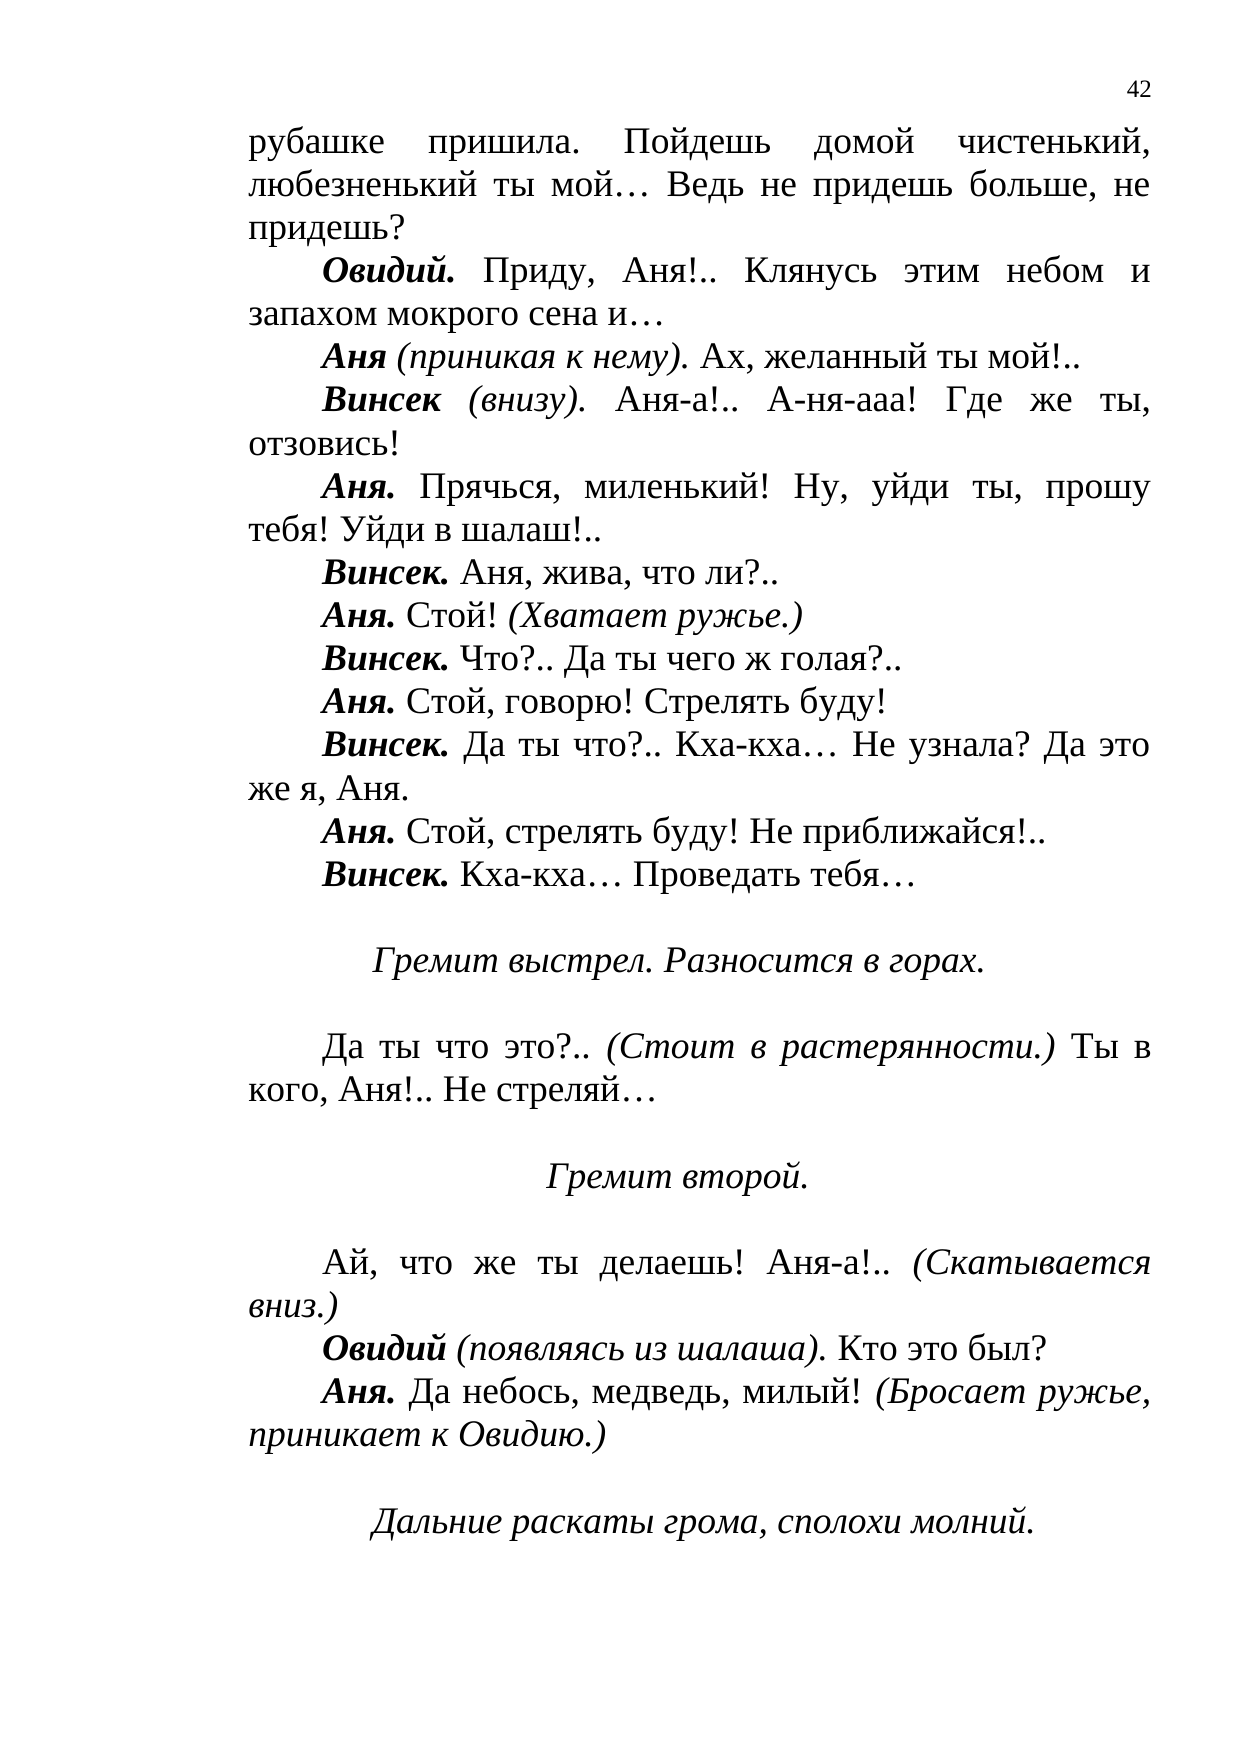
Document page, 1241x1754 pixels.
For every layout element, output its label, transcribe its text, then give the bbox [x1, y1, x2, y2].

text Гремит выстрел. Разносится в горах. [248, 937, 1152, 981]
text Овидий (появляясь из шалаша). Кто это был? [248, 1326, 1152, 1369]
text Винсек. Кха-кха… Проведать тебя… [248, 851, 1152, 894]
text Гремит второй. [248, 1153, 1152, 1196]
text Аня. Стой, говорю! Стрелять буду! [248, 679, 1152, 722]
text Дальние раскаты грома, сполохи молний. [248, 1498, 1152, 1541]
text Аня. Да небось, медведь, милый! (Бросает ружье, приникает к Овидию.) [248, 1369, 1152, 1455]
text Аня. Стой! (Хватает ружье.) [248, 592, 1152, 636]
text Аня. Стой, стрелять буду! Не приближайся!.. [248, 808, 1152, 851]
text Винсек. Аня, жива, что ли?.. [248, 549, 1152, 592]
text Да ты что это?.. (Стоит в растерянности.) Ты в кого, Аня!.. Не стреляй… [248, 1024, 1152, 1110]
text Аня. Прячься, миленький! Ну, уйди ты, прошу тебя! Уйди в шалаш!.. [248, 463, 1152, 549]
text Ай, что же ты делаешь! Аня-а!.. (Скатывается вниз.) [248, 1239, 1152, 1326]
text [248, 118, 1152, 247]
text Винсек (внизу). Аня-а!.. А-ня-ааа! Где же ты, отзовись! [248, 377, 1152, 463]
text Аня (приникая к нему). Ах, желанный ты мой!.. [248, 334, 1152, 377]
text Овидий. Приду, Аня!.. Клянусь этим небом и запахом мокрого сена и… [248, 247, 1152, 334]
text Винсек. Да ты что?.. Кха-кха… Не узнала? Да это же я, Аня. [248, 722, 1152, 808]
text Винсек. Что?.. Да ты чего ж голая?.. [248, 636, 1152, 679]
